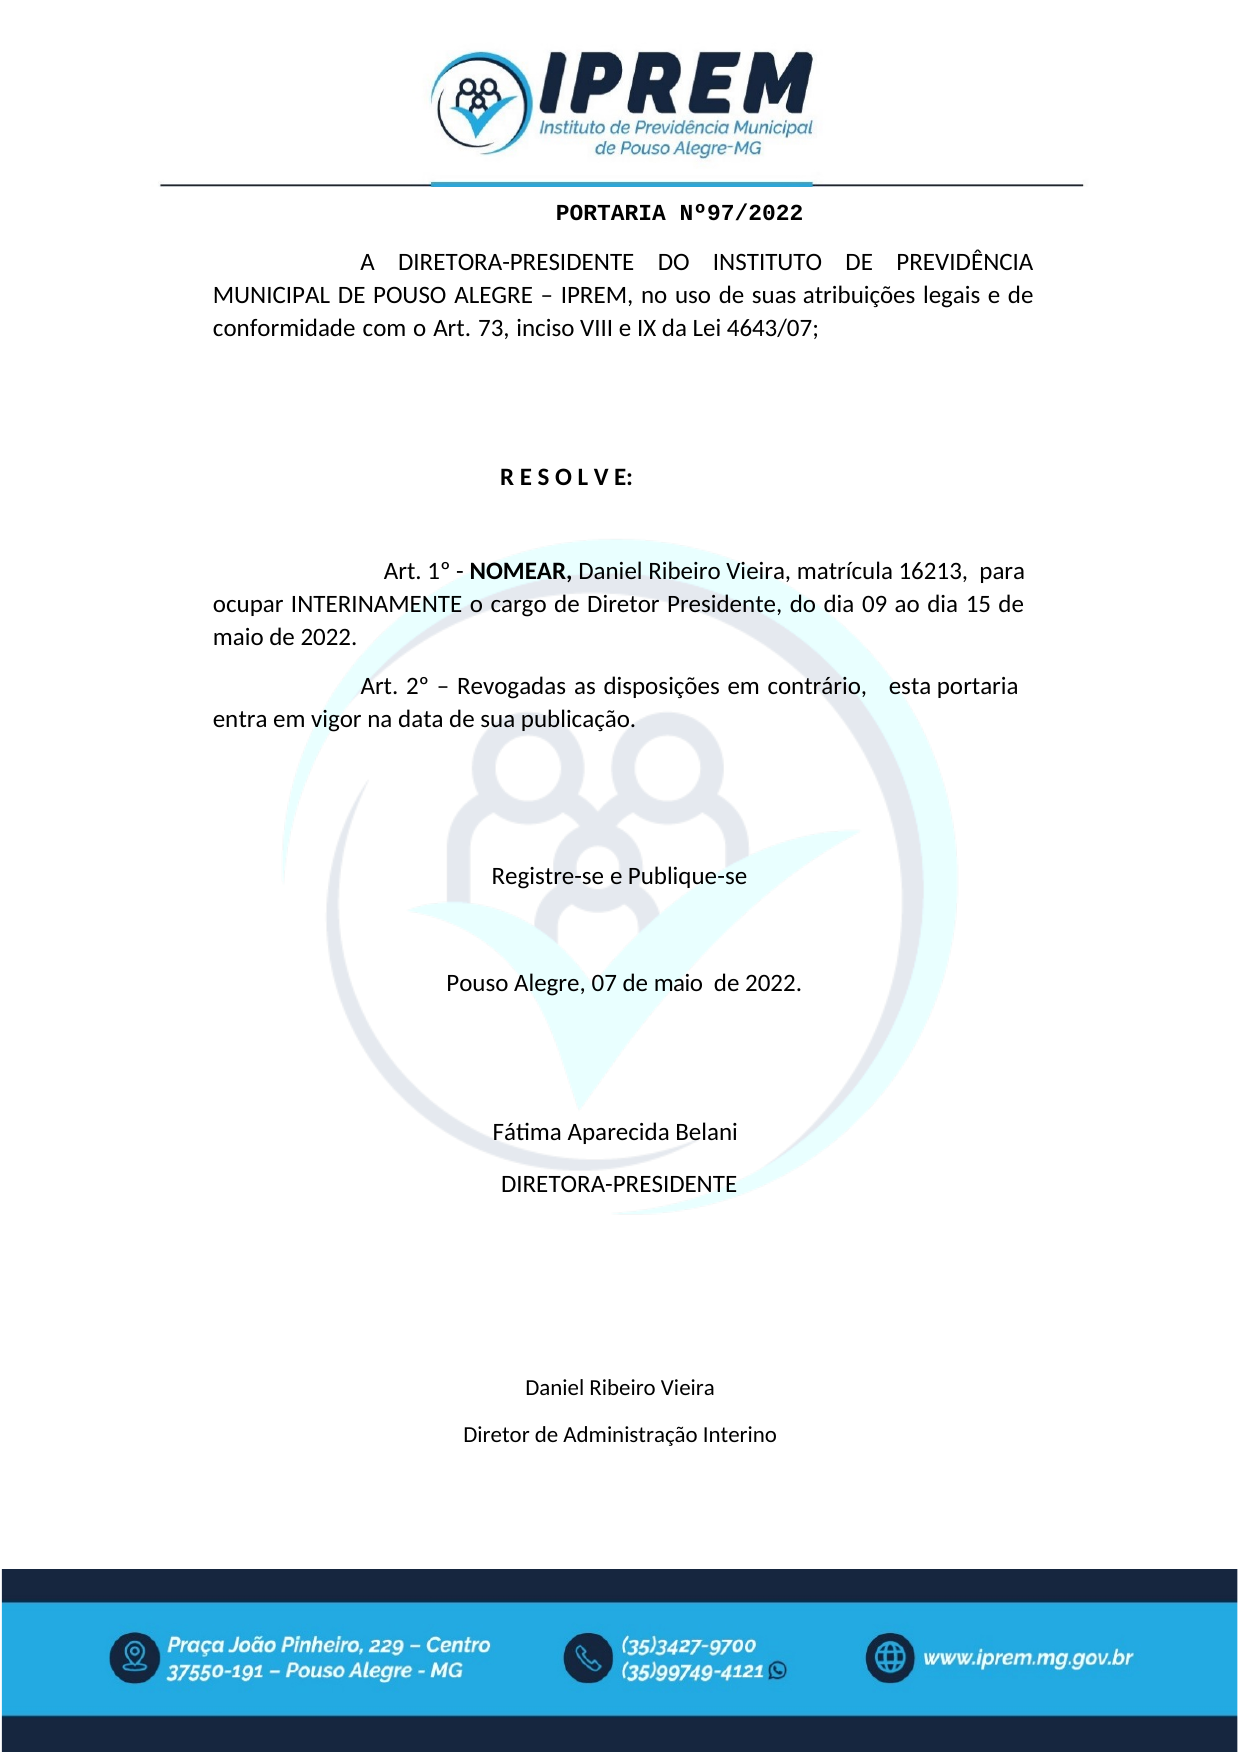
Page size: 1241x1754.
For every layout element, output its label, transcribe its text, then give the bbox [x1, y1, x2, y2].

text Fátima Aparecida Belani [177, 1116, 861, 1147]
text PORTARIA Nº97/2022 [177, 186, 1063, 227]
text Registre-se e Publique-se [378, 860, 861, 891]
text DIRETORA-PRESIDENTE [378, 1168, 861, 1198]
text Art. 2º – Revogadas as disposições em contrário, esta portaria entra em vigor na data de sua publicação. [213, 670, 1034, 734]
text Pouso Alegre, 07 de maio de 2022. [177, 967, 1071, 998]
subtitle R E S O L V E: [359, 461, 773, 491]
text A DIRETORA-PRESIDENTE DO INSTITUTO DE PREVIDÊNCIA MUNICIPAL DE POUSO ALEGRE – IPREM, no uso de suas atribuições legais e de conformidade com o Art. 73, inciso VIII e IX da Lei 4643/07; [213, 246, 1034, 342]
text Diretor de Administração Interino [177, 1420, 1063, 1448]
text Art. 1º - NOMEAR, Daniel Ribeiro Vieira, matrícula 16213, para ocupar INTERINAMENTE o cargo de Diretor Presidente, do dia 09 ao dia 15 de maio de 2022. [213, 555, 1026, 651]
picture [0, 1569, 1236, 1751]
picture [140, 26, 1097, 186]
text Daniel Ribeiro Vieira [177, 1373, 1063, 1401]
